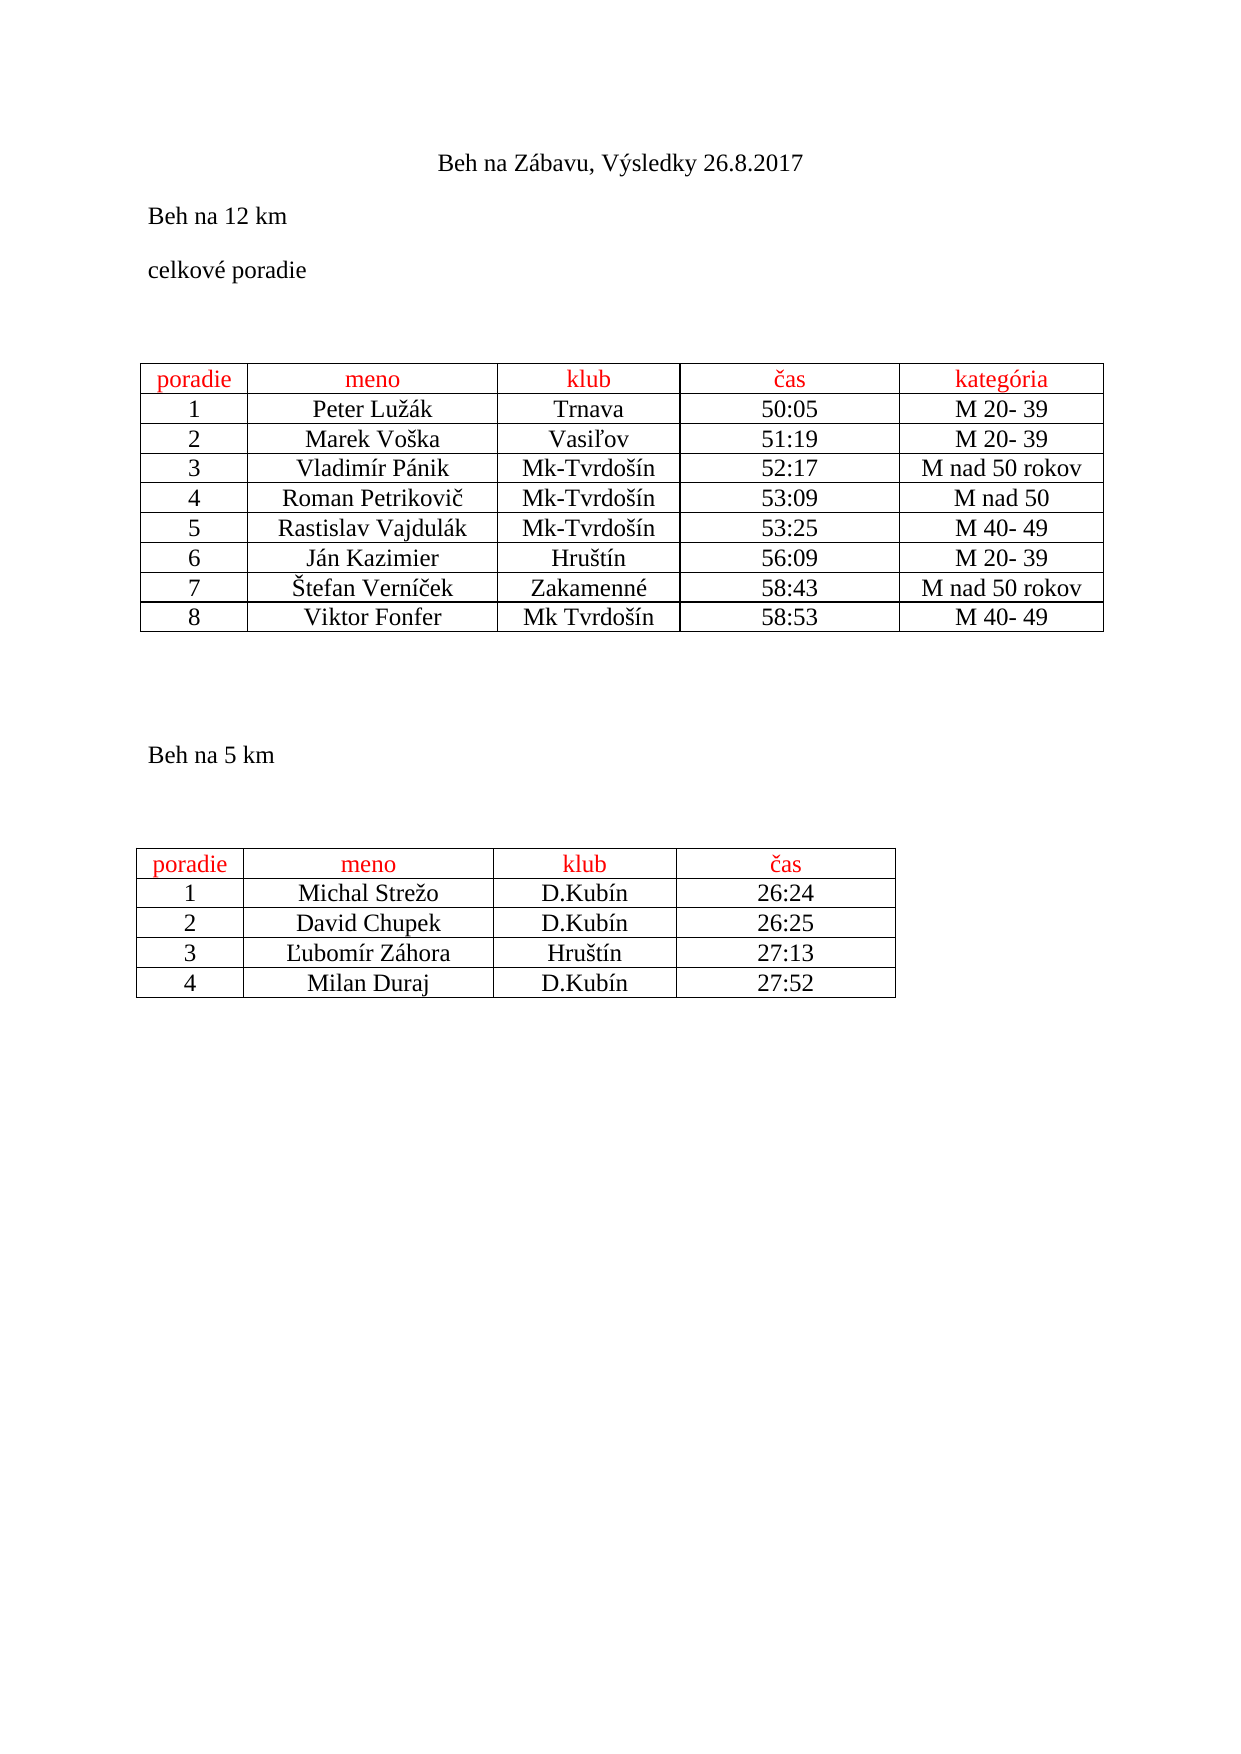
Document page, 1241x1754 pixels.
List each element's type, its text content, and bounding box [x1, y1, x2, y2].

table_cell Vladimír Pánik [248, 454, 497, 482]
table_cell 1 [141, 394, 247, 423]
text Beh na Zábavu, Výsledky 26.8.2017 [148, 148, 1093, 176]
table_cell 27:13 [677, 938, 895, 967]
table_header čas [681, 364, 899, 393]
table_header klub [498, 364, 679, 393]
table_cell 51:19 [681, 424, 899, 452]
table_header kategória [900, 364, 1103, 393]
table_cell Vasiľov [498, 424, 679, 452]
table_cell 56:09 [681, 543, 899, 572]
table_cell 1 [137, 879, 243, 907]
text Beh na 12 km [148, 201, 1093, 230]
table_cell D.Kubín [494, 879, 676, 907]
table_cell Ľubomír Záhora [244, 938, 493, 967]
table_cell 52:17 [681, 454, 899, 482]
table_header poradie [141, 364, 247, 393]
table_cell Milan Duraj [244, 968, 493, 997]
table_cell M 40- 49 [900, 603, 1103, 631]
table_cell Ján Kazimier [248, 543, 497, 572]
table_cell Mk-Tvrdošín [498, 483, 679, 512]
table_cell 58:43 [681, 573, 899, 601]
table_cell Hruštín [494, 938, 676, 967]
table_cell 58:53 [681, 603, 899, 631]
table_cell 26:24 [677, 879, 895, 907]
text celkové poradie [148, 255, 1093, 284]
table_cell M 20- 39 [900, 543, 1103, 572]
table_cell Viktor Fonfer [248, 603, 497, 631]
table_header meno [244, 849, 493, 877]
table_cell D.Kubín [494, 908, 676, 937]
table_header meno [248, 364, 497, 393]
table_cell M nad 50 [900, 483, 1103, 512]
table_header poradie [137, 849, 243, 877]
table_cell Hruštín [498, 543, 679, 572]
table_cell 5 [141, 513, 247, 542]
table_cell 26:25 [677, 908, 895, 937]
table_cell 3 [137, 938, 243, 967]
table_cell Peter Lužák [248, 394, 497, 423]
table_cell Mk Tvrdošín [498, 603, 679, 631]
text Beh na 5 km [148, 740, 1093, 769]
table_cell Trnava [498, 394, 679, 423]
table_cell M 20- 39 [900, 394, 1103, 423]
table_cell 2 [137, 908, 243, 937]
table_cell Štefan Verníček [248, 573, 497, 601]
table_cell M 40- 49 [900, 513, 1103, 542]
table_cell 53:25 [681, 513, 899, 542]
table_cell Roman Petrikovič [248, 483, 497, 512]
table_cell 4 [141, 483, 247, 512]
table_cell 53:09 [681, 483, 899, 512]
table_cell Michal Strežo [244, 879, 493, 907]
table_cell Mk-Tvrdošín [498, 513, 679, 542]
table_cell Marek Voška [248, 424, 497, 452]
table_cell 27:52 [677, 968, 895, 997]
table_cell 7 [141, 573, 247, 601]
table_cell 50:05 [681, 394, 899, 423]
table_cell Rastislav Vajdulák [248, 513, 497, 542]
table_cell 3 [141, 454, 247, 482]
table_cell M nad 50 rokov [900, 573, 1103, 601]
table_cell Zakamenné [498, 573, 679, 601]
table_header klub [494, 849, 676, 877]
table_cell David Chupek [244, 908, 493, 937]
table_cell Mk-Tvrdošín [498, 454, 679, 482]
table_cell 6 [141, 543, 247, 572]
table_cell D.Kubín [494, 968, 676, 997]
table_cell 2 [141, 424, 247, 452]
table_cell 8 [141, 603, 247, 631]
table_cell M nad 50 rokov [900, 454, 1103, 482]
table_header čas [677, 849, 895, 877]
table_cell M 20- 39 [900, 424, 1103, 452]
table_cell 4 [137, 968, 243, 997]
